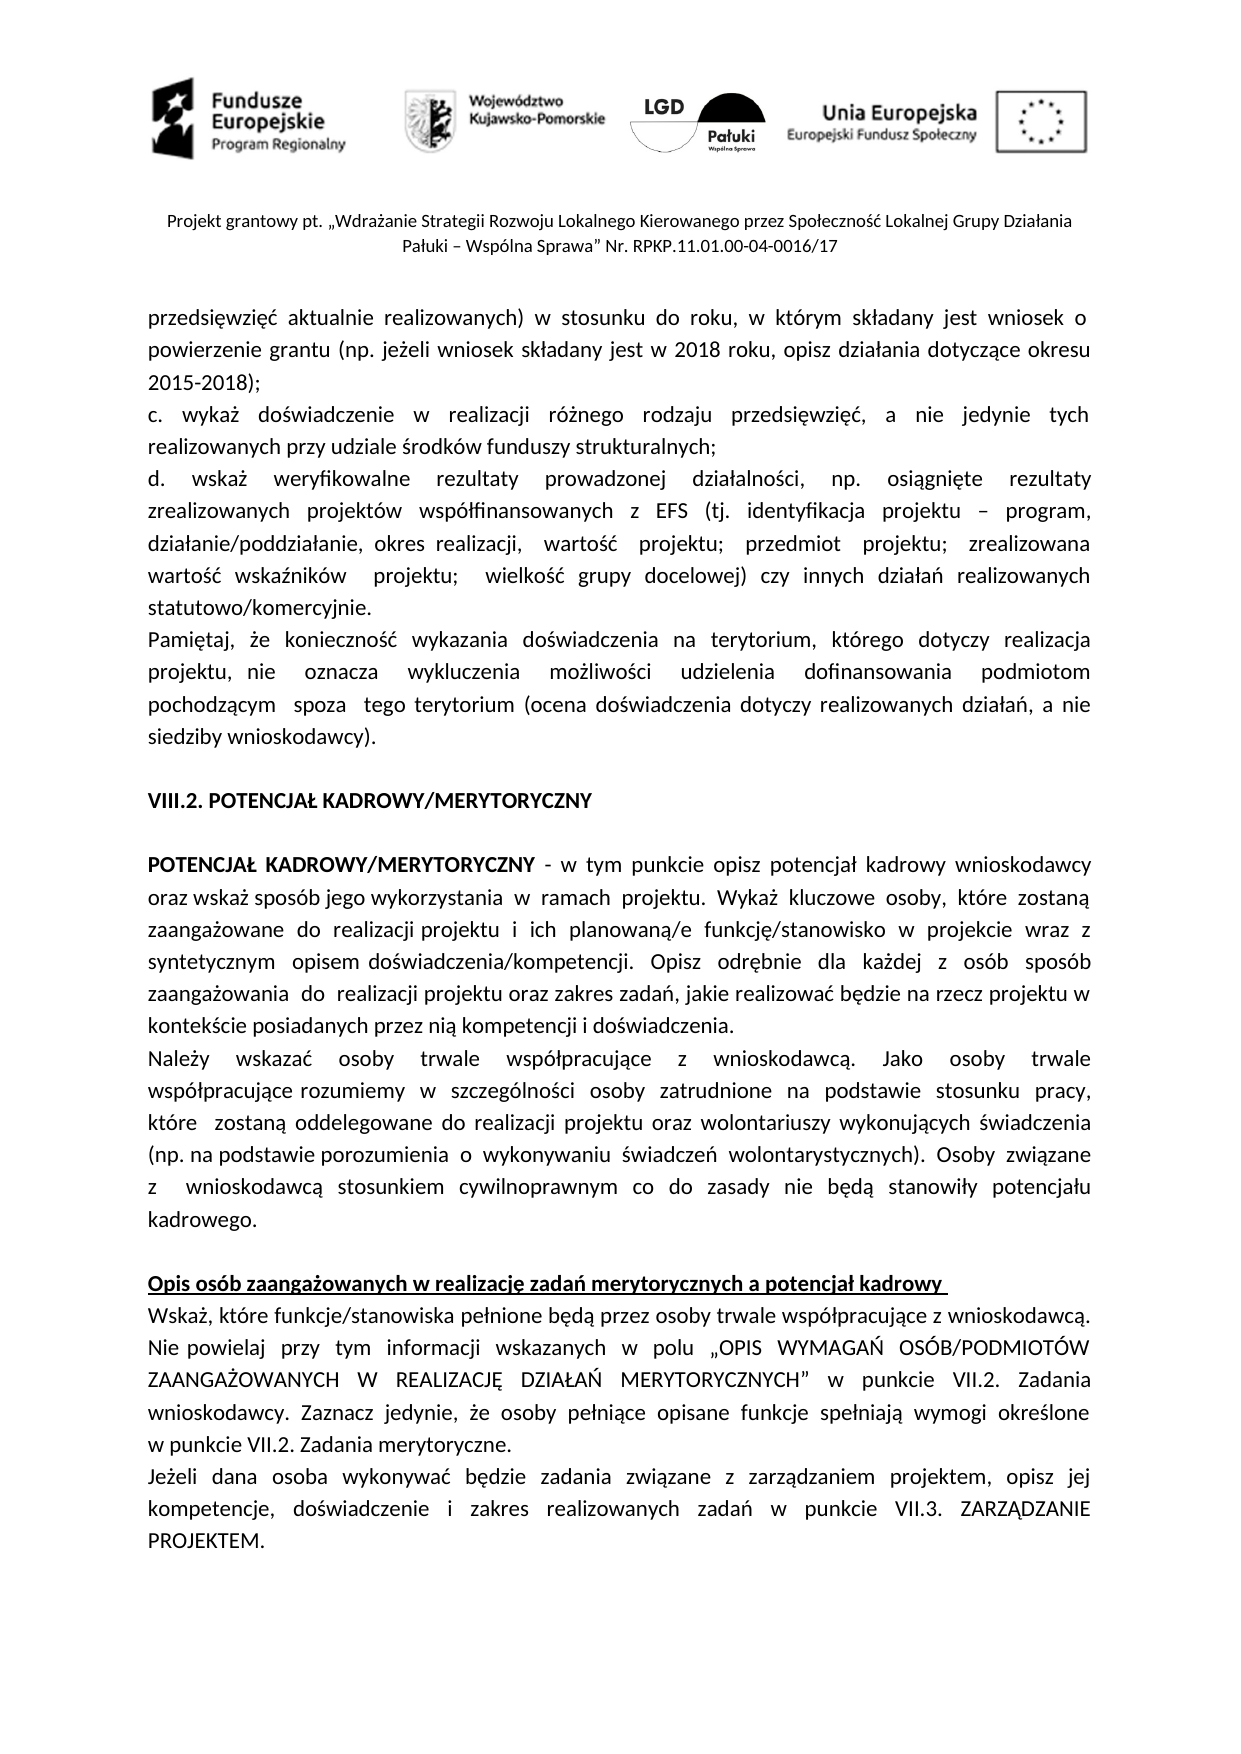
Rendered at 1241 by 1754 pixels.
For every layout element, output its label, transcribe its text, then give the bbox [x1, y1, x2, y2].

text VIII.2. POTENCJAŁ KADROWY/MERYTORYCZNY [148, 786, 1093, 814]
text Wskaż, które funkcje/stanowiska pełnione będą przez osoby trwale współpracujące z wnioskodawcą. Nie powielaj przy tym informacji wskazanych w polu „OPIS WYMAGAŃ OSÓB/PODMIOTÓW ZAANGAŻOWANYCH W REALIZACJĘ DZIAŁAŃ MERYTORYCZNYCH” w punkcie VII.2. Zadania wnioskodawcy. Zaznacz jedynie, że osoby pełniące opisane funkcje spełniają wymogi określone w punkcie VII.2. Zadania merytoryczne. [148, 1301, 1093, 1458]
text c. wykaż doświadczenie w realizacji różnego rodzaju przedsięwzięć, a nie jedynie tych realizowanych przy udziale środków funduszy strukturalnych; [148, 400, 1093, 460]
text POTENCJAŁ KADROWY/MERYTORYCZNY - w tym punkcie opisz potencjał kadrowy wnioskodawcy oraz wskaż sposób jego wykorzystania w ramach projektu. Wykaż kluczowe osoby, które zostaną zaangażowane do realizacji projektu i ich planowaną/e funkcję/stanowisko w projekcie wraz z syntetycznym opisem doświadczenia/kompetencji. Opisz odrębnie dla każdej z osób sposób zaangażowania do realizacji projektu oraz zakres zadań, jakie realizować będzie na rzecz projektu w kontekście posiadanych przez nią kompetencji i doświadczenia. [148, 851, 1093, 1039]
text Jeżeli dana osoba wykonywać będzie zadania związane z zarządzaniem projektem, opisz jej kompetencje, doświadczenie i zakres realizowanych zadań w punkcie VII.3. ZARZĄDZANIE PROJEKTEM. [148, 1462, 1093, 1554]
picture [147, 73, 1093, 163]
text Należy wskazać osoby trwale współpracujące z wnioskodawcą. Jako osoby trwale współpracujące rozumiemy w szczególności osoby zatrudnione na podstawie stosunku pracy, które zostaną oddelegowane do realizacji projektu oraz wolontariuszy wykonujących świadczenia (np. na podstawie porozumienia o wykonywaniu świadczeń wolontarystycznych). Osoby związane z wnioskodawcą stosunkiem cywilnoprawnym co do zasady nie będą stanowiły potencjału kadrowego. [148, 1044, 1093, 1233]
text przedsięwzięć aktualnie realizowanych) w stosunku do roku, w którym składany jest wniosek o [148, 303, 1093, 331]
text d. wskaż weryfikowalne rezultaty prowadzonej działalności, np. osiągnięte rezultaty zrealizowanych projektów współfinansowanych z EFS (tj. identyfikacja projektu – program, działanie/poddziałanie, okres realizacji, wartość projektu; przedmiot projektu; zrealizowana wartość wskaźników projektu; wielkość grupy docelowej) czy innych działań realizowanych statutowo/komercyjnie. [148, 464, 1093, 621]
text powierzenie grantu (np. jeżeli wniosek składany jest w 2018 roku, opisz działania dotyczące okresu 2015-2018); [148, 336, 1093, 396]
text Opis osób zaangażowanych w realizację zadań merytorycznych a potencjał kadrowy [148, 1269, 1093, 1297]
text Pamiętaj, że konieczność wykazania doświadczenia na terytorium, którego dotyczy realizacja projektu, nie oznacza wykluczenia możliwości udzielenia dofinansowania podmiotom pochodzącym spoza tego terytorium (ocena doświadczenia dotyczy realizowanych działań, a nie siedziby wnioskodawcy). [148, 625, 1093, 750]
